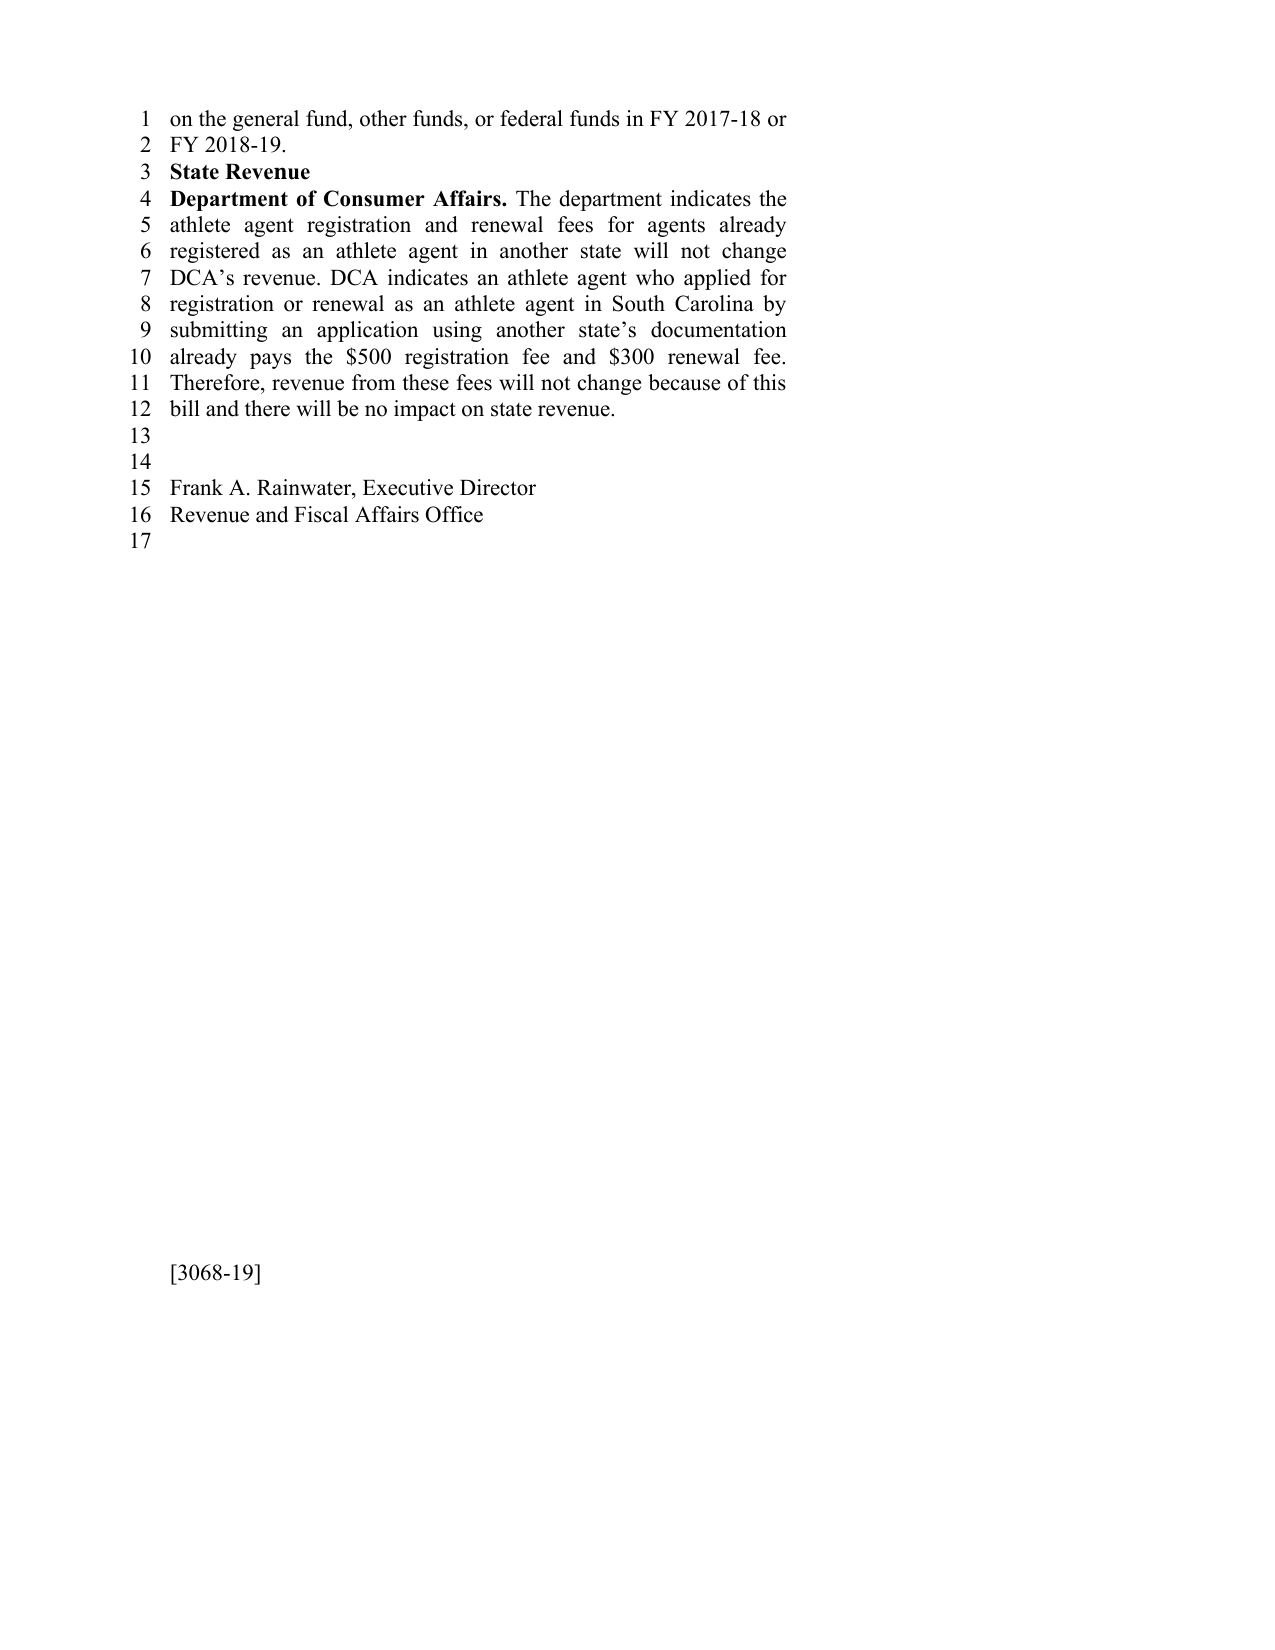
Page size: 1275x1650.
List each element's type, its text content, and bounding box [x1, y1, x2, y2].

text Frank A. Rainwater, Executive Director [169, 474, 787, 501]
text Revenue and Fiscal Affairs Office [169, 501, 787, 527]
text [169, 105, 787, 158]
text State Revenue [169, 158, 787, 184]
text Department of Consumer Affairs. The department indicates the athlete agent registration and renewal fees for agents already registered as an athlete agent in another state will not change DCA’s revenue. DCA indicates an athlete agent who applied for registration or renewal as an athlete agent in South Carolina by submitting an application using another state’s documentation already pays the $500 registration fee and $300 renewal fee. Therefore, revenue from these fees will not change because of this bill and there will be no impact on state revenue. [169, 184, 787, 422]
